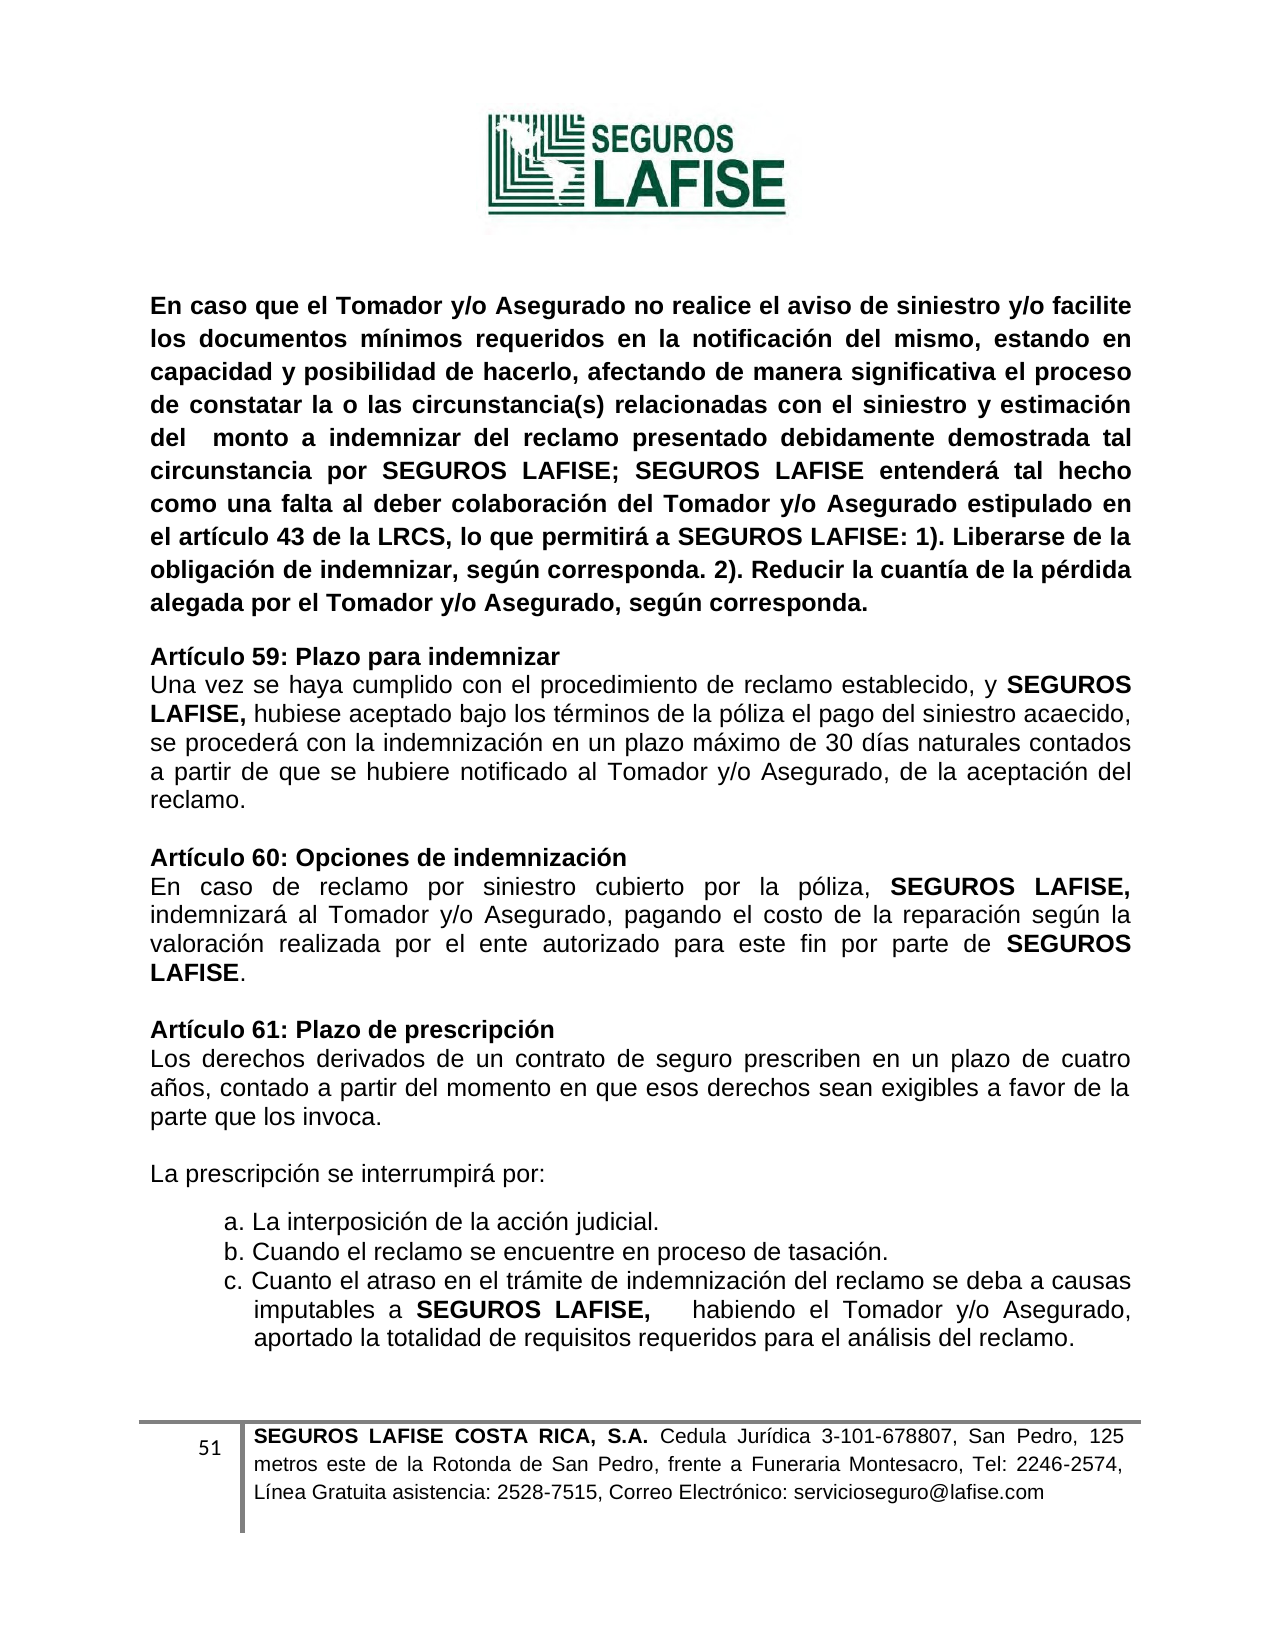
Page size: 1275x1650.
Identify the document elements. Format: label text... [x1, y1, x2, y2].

text La prescripción se interrumpirá por: [150, 1159, 549, 1188]
text En caso de reclamo por siniestro cubierto por la póliza, SEGUROS LAFISE, indemnizará al Tomador y/o Asegurado, pagando el costo de la reparación según la valoración realizada por el ente autorizado para este fin por parte de SEGUROS LAFISE. [150, 872, 1132, 987]
text Los derechos derivados de un contrato de seguro prescriben en un plazo de cuatro años, contado a partir del momento en que esos derechos sean exigibles a favor de la parte que los invoca. [150, 1044, 1131, 1130]
text c. Cuanto el atraso en el trámite de indemnización del reclamo se deba a causas imputables a SEGUROS LAFISE, habiendo el Tomador y/o Asegurado, aportado la totalidad de requisitos requeridos para el análisis del reclamo. [224, 1266, 1132, 1352]
text b. Cuando el reclamo se encuentre en proceso de tasación. [224, 1237, 1152, 1266]
text a. La interposición de la acción judicial. [224, 1207, 1152, 1236]
text En caso que el Tomador y/o Asegurado no realice el aviso de siniestro y/o facilite los documentos mínimos requeridos en la notificación del mismo, estando en capacidad y posibilidad de hacerlo, afectando de manera significativa el proceso de constatar la o las circunstancia(s) relacionadas con el siniestro y estimación del monto a indemnizar del reclamo presentado debidamente demostrada tal circunstancia por SEGUROS LAFISE; SEGUROS LAFISE entenderá tal hecho como una falta al deber colaboración del Tomador y/o Asegurado estipulado en el artículo 43 de la LRCS, lo que permitirá a SEGUROS LAFISE: 1). Liberarse de la obligación de indemnizar, según corresponda. 2). Reducir la cuantía de la pérdida alegada por el Tomador y/o Asegurado, según corresponda. [150, 291, 1132, 617]
text Artículo 61: Plazo de prescripción [150, 1015, 559, 1044]
picture [476, 103, 803, 235]
text Artículo 59: Plazo para indemnizar [150, 642, 564, 670]
text Una vez se haya cumplido con el procedimiento de reclamo establecido, y SEGUROS LAFISE, hubiese aceptado bajo los términos de la póliza el pago del siniestro acaecido, se procederá con la indemnización en un plazo máximo de 30 días naturales contados a partir de que se hubiere notificado al Tomador y/o Asegurado, de la aceptación del reclamo. [150, 670, 1132, 814]
text Artículo 60: Opciones de indemnización [150, 843, 631, 872]
